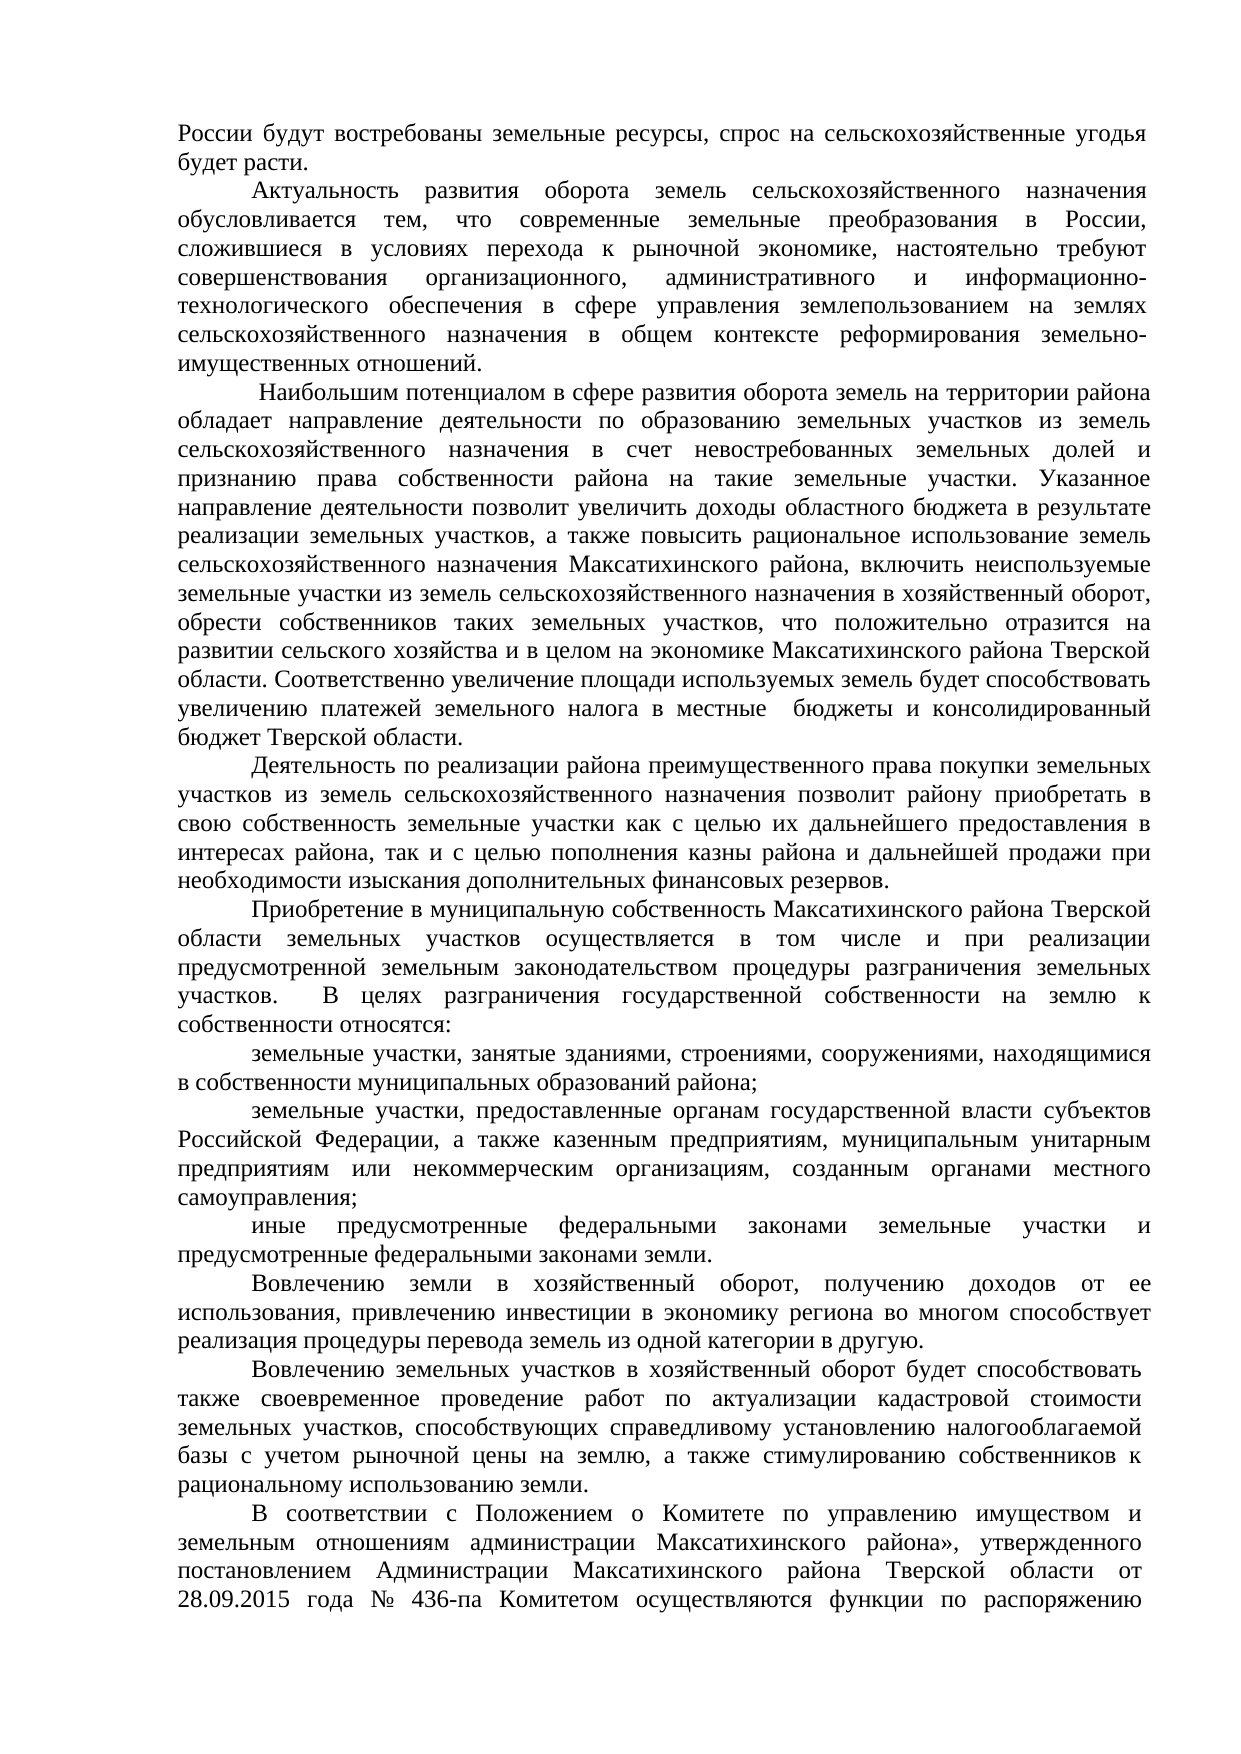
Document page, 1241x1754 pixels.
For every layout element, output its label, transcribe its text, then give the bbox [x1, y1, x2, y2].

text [177, 118, 1147, 176]
text Актуальность развития оборота земель сельскохозяйственного назначения обусловливается тем, что современные земельные преобразования в России, сложившиеся в условиях перехода к рыночной экономике, настоятельно требуют совершенствования организационного, административного и информационно-технологического обеспечения в сфере управления землепользованием на землях сельскохозяйственного назначения в общем контексте реформирования земельно-имущественных отношений. [177, 176, 1147, 377]
text земельные участки, предоставленные органам государственной власти субъектов Российской Федерации, а также казенным предприятиям, муниципальным унитарным предприятиям или некоммерческим организациям, созданным органами местного самоуправления; [177, 1096, 1152, 1211]
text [177, 1498, 1143, 1613]
text иные предусмотренные федеральными законами земельные участки и предусмотренные федеральными законами земли. [177, 1211, 1152, 1268]
text Приобретение в муниципальную собственность Максатихинского района Тверской области земельных участков осуществляется в том числе и при реализации предусмотренной земельным законодательством процедуры разграничения земельных участков. В целях разграничения государственной собственности на землю к собственности относятся: [177, 894, 1152, 1038]
text земельные участки, занятые зданиями, строениями, сооружениями, находящимися в собственности муниципальных образований района; [177, 1038, 1152, 1096]
text Деятельность по реализации района преимущественного права покупки земельных участков из земель сельскохозяйственного назначения позволит району приобретать в свою собственность земельные участки как с целью их дальнейшего предоставления в интересах района, так и с целью пополнения казны района и дальнейшей продажи при необходимости изыскания дополнительных финансовых резервов. [177, 751, 1152, 894]
text Вовлечению земли в хозяйственный оборот, получению доходов от ее использования, привлечению инвестиции в экономику региона во многом способствует реализация процедуры перевода земель из одной категории в другую. [177, 1268, 1152, 1354]
text Вовлечению земельных участков в хозяйственный оборот будет способствовать также своевременное проведение работ по актуализации кадастровой стоимости земельных участков, способствующих справедливому установлению налогооблагаемой базы с учетом рыночной цены на землю, а также стимулированию собственников к рациональному использованию земли. [177, 1354, 1143, 1498]
text Наибольшим потенциалом в сфере развития оборота земель на территории района обладает направление деятельности по образованию земельных участков из земель сельскохозяйственного назначения в счет невостребованных земельных долей и признанию права собственности района на такие земельные участки. Указанное направление деятельности позволит увеличить доходы областного бюджета в результате реализации земельных участков, а также повысить рациональное использование земель сельскохозяйственного назначения Максатихинского района, включить неиспользуемые земельные участки из земель сельскохозяйственного назначения в хозяйственный оборот, обрести собственников таких земельных участков, что положительно отразится на развитии сельского хозяйства и в целом на экономике Максатихинского района Тверской области. Соответственно увеличение площади используемых земель будет способствовать увеличению платежей земельного налога в местные бюджеты и консолидированный бюджет Тверской области. [177, 377, 1152, 751]
